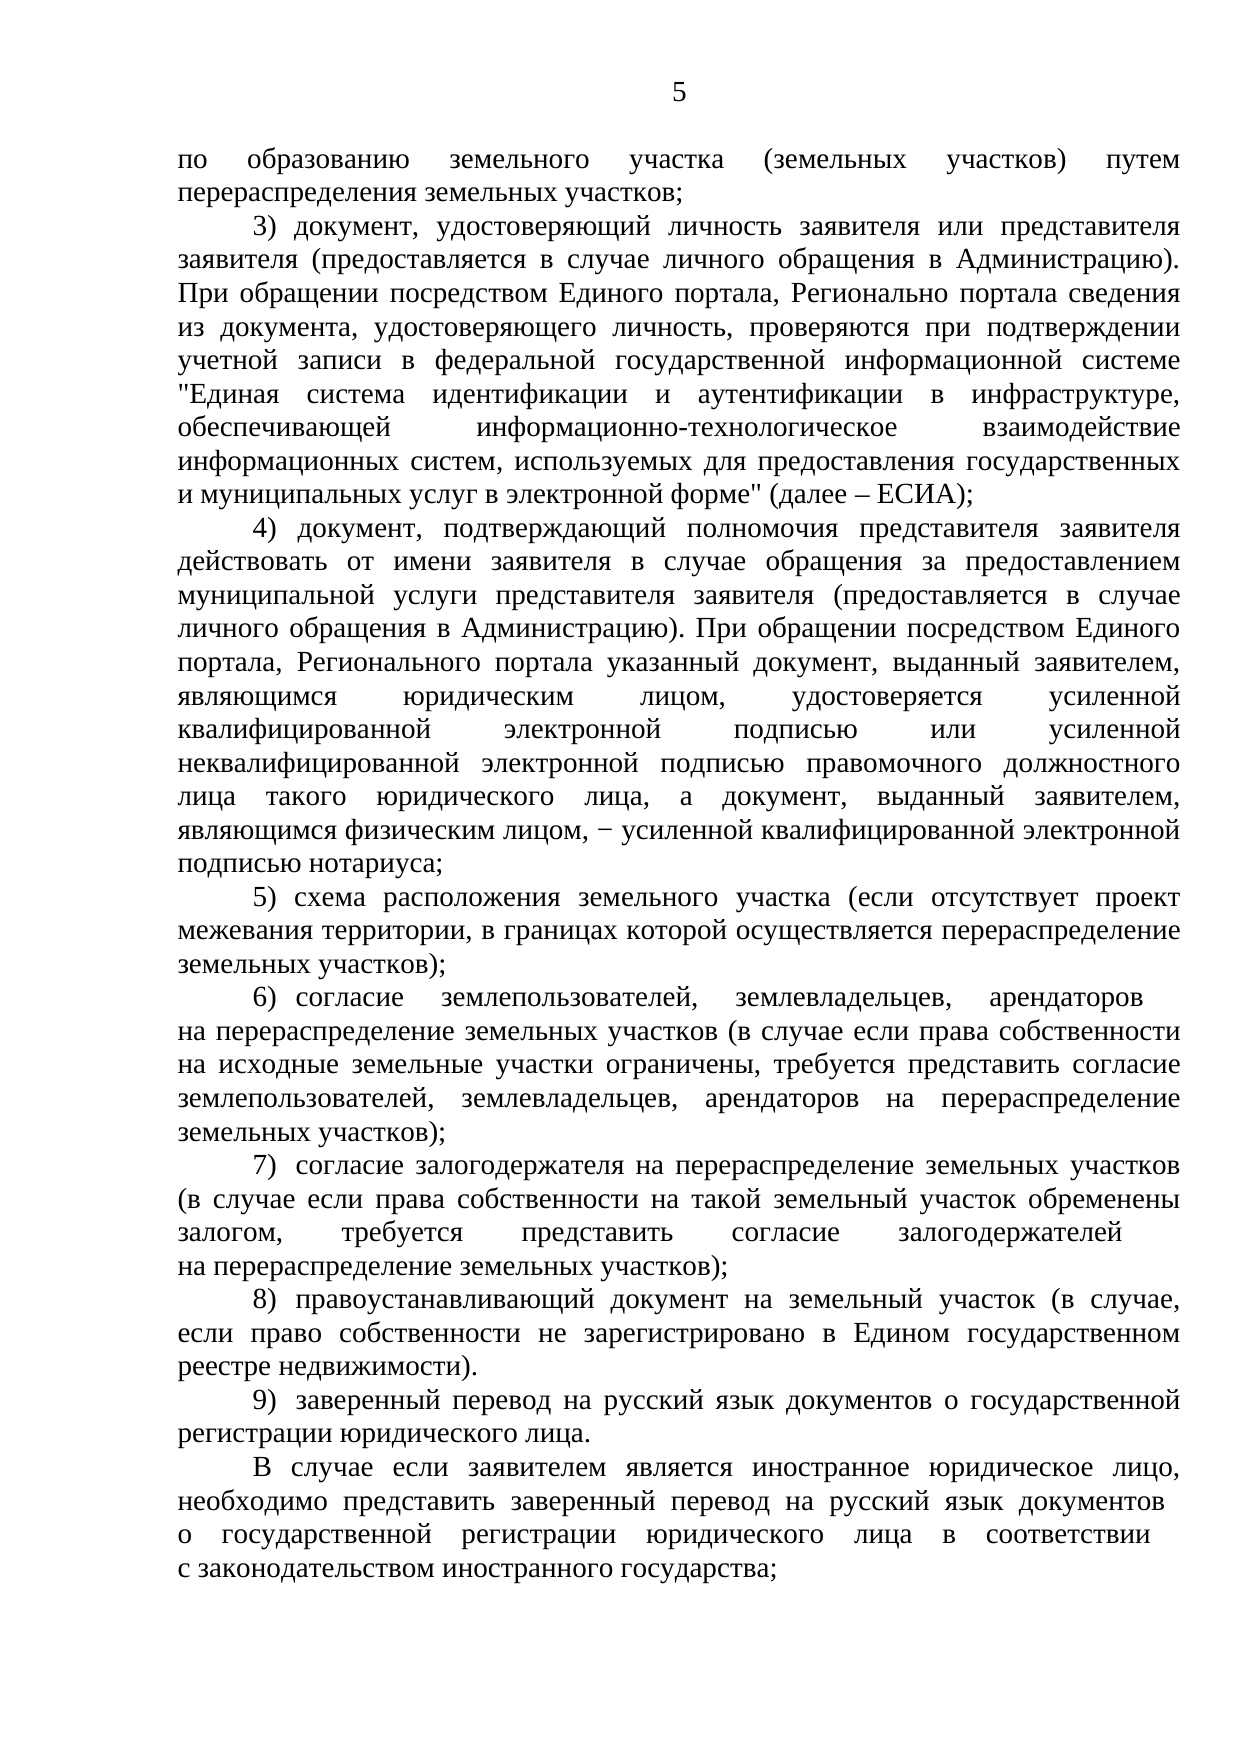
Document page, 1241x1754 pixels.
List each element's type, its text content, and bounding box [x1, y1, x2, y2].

text 7) согласие залогодержателя на перераспределение земельных участков (в случае если права собственности на такой земельный участок обременены залогом, требуется представить согласие залогодержателей на перераспределение земельных участков); [177, 1147, 1181, 1281]
text 5) схема расположения земельного участка (если отсутствует проект межевания территории, в границах которой осуществляется перераспределение земельных участков); [177, 879, 1181, 979]
text 4) документ, подтверждающий полномочия представителя заявителя действовать от имени заявителя в случае обращения за предоставлением муниципальной услуги представителя заявителя (предоставляется в случае личного обращения в Администрацию). При обращении посредством Единого портала, Регионального портала указанный документ, выданный заявителем, являющимся юридическим лицом, удостоверяется усиленной квалифицированной электронной подписью или усиленной неквалифицированной электронной подписью правомочного должностного лица такого юридического лица, а документ, выданный заявителем, являющимся физическим лицом, − усиленной квалифицированной электронной подписью нотариуса; [177, 510, 1181, 879]
text 8) правоустанавливающий документ на земельный участок (в случае, если право собственности не зарегистрировано в Едином государственном реестре недвижимости). [177, 1281, 1181, 1382]
text 6) согласие землепользователей, землевладельцев, арендаторов на перераспределение земельных участков (в случае если права собственности на исходные земельные участки ограничены, требуется представить согласие землепользователей, землевладельцев, арендаторов на перераспределение земельных участков); [177, 979, 1181, 1147]
text 9) заверенный перевод на русский язык документов о государственной регистрации юридического лица. [177, 1382, 1181, 1449]
text 3) документ, удостоверяющий личность заявителя или представителя заявителя (предоставляется в случае личного обращения в Администрацию). При обращении посредством Единого портала, Регионально портала сведения из документа, удостоверяющего личность, проверяются при подтверждении учетной записи в федеральной государственной информационной системе "Единая система идентификации и аутентификации в инфраструктуре, обеспечивающей информационно-технологическое взаимодействие информационных систем, используемых для предоставления государственных и муниципальных услуг в электронной форме" (далее – ЕСИА); [177, 208, 1181, 510]
text В случае если заявителем является иностранное юридическое лицо, необходимо представить заверенный перевод на русский язык документов о государственной регистрации юридического лица в соответствии с законодательством иностранного государства; [177, 1449, 1181, 1583]
